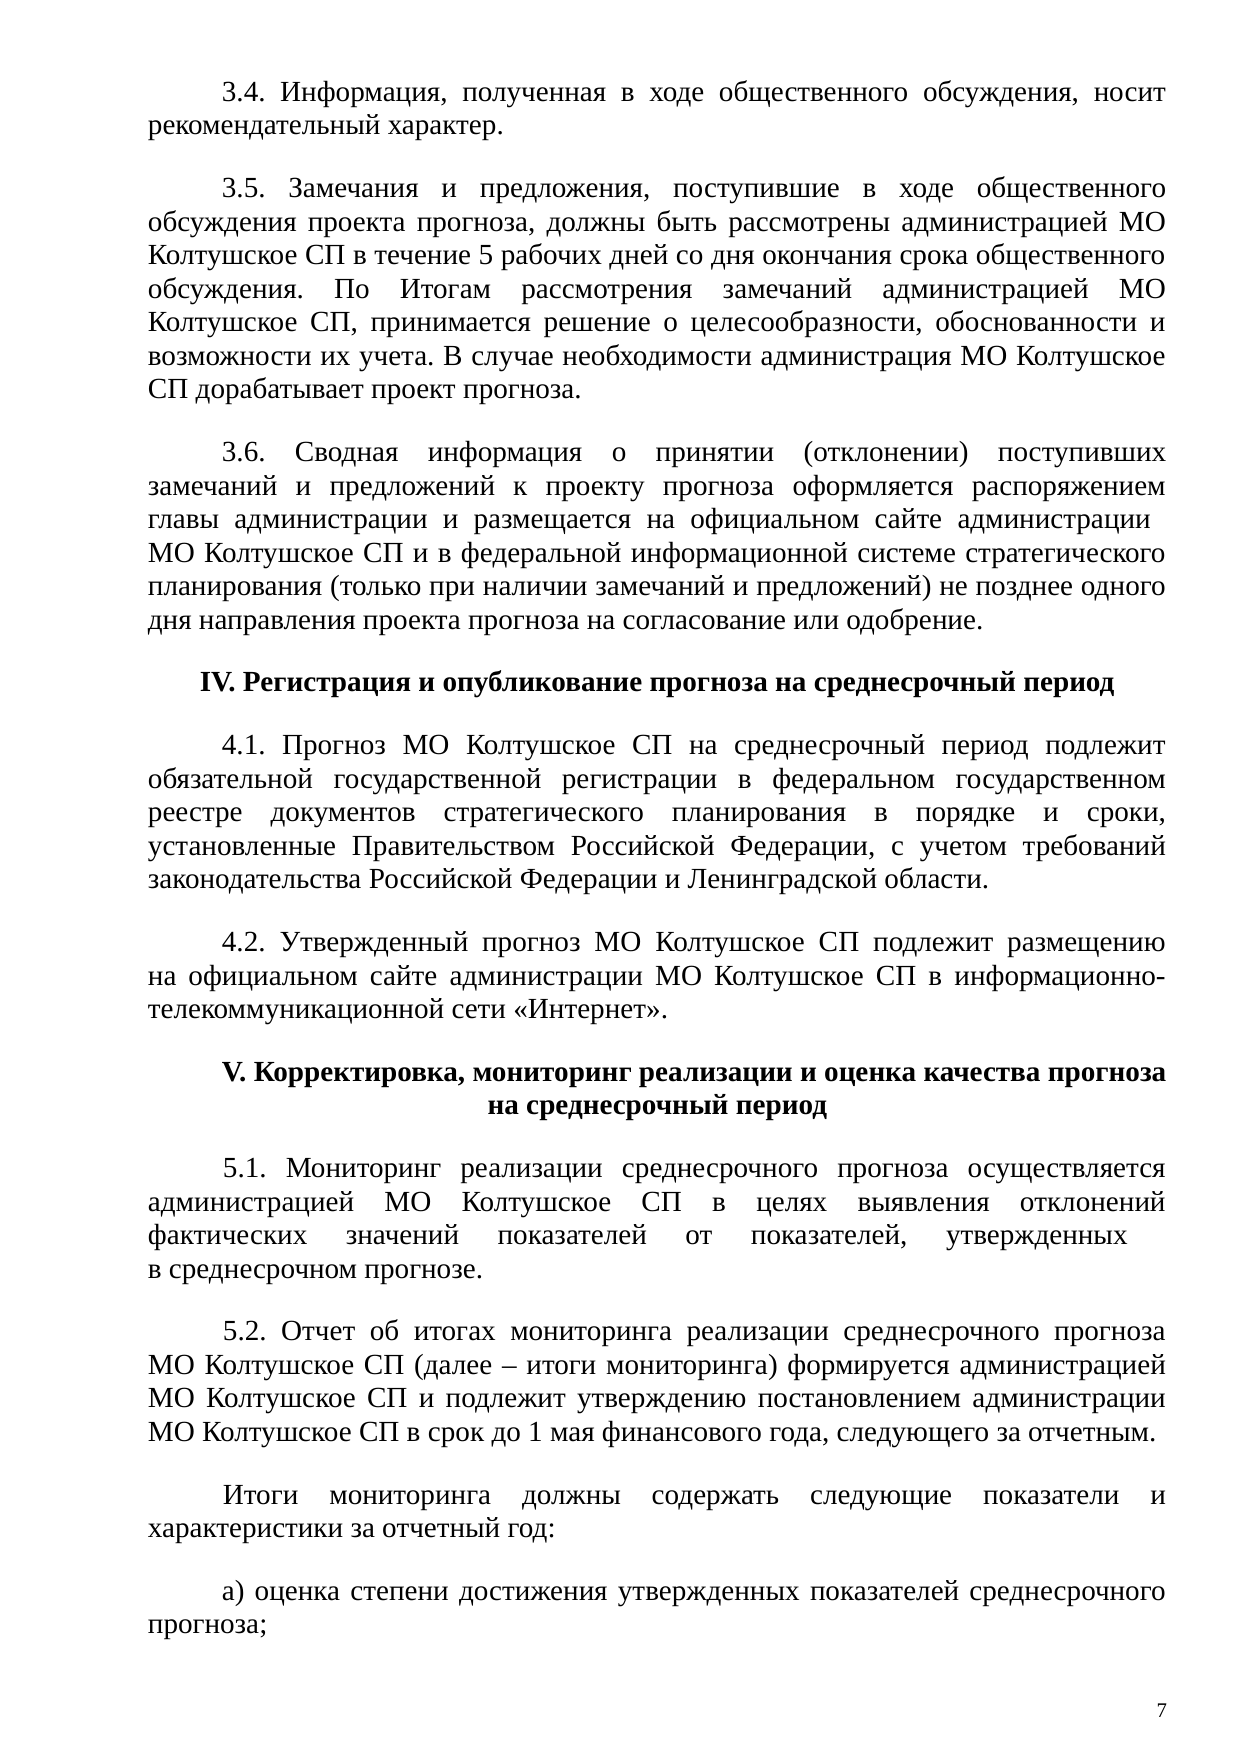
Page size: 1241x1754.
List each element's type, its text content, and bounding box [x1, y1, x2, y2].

text IV. Регистрация и опубликование прогноза на среднесрочный период [148, 664, 1167, 698]
text 5.1. Мониторинг реализации среднесрочного прогноза осуществляется администрацией МО Колтушское СП в целях выявления отклонений фактических значений показателей от показателей, утвержденных в среднесрочном прогнозе. [148, 1150, 1167, 1284]
text V. Корректировка, мониторинг реализации и оценка качества прогноза на среднесрочный период [148, 1054, 1167, 1121]
text 4.1. Прогноз МО Колтушское СП на среднесрочный период подлежит обязательной государственной регистрации в федеральном государственном реестре документов стратегического планирования в порядке и сроки, установленные Правительством Российской Федерации, с учетом требований законодательства Российской Федерации и Ленинградской области. [148, 727, 1167, 895]
text 4.2. Утвержденный прогноз МО Колтушское СП подлежит размещению на официальном сайте администрации МО Колтушское СП в информационно-телекоммуникационной сети «Интернет». [148, 924, 1167, 1025]
text 3.6. Сводная информация о принятии (отклонении) поступивших замечаний и предложений к проекту прогноза оформляется распоряжением главы администрации и размещается на официальном сайте администрации МО Колтушское СП и в федеральной информационной системе стратегического планирования (только при наличии замечаний и предложений) не позднее одного дня направления проекта прогноза на согласование или одобрение. [148, 434, 1167, 635]
text 5.2. Отчет об итогах мониторинга реализации среднесрочного прогноза МО Колтушское СП (далее – итоги мониторинга) формируется администрацией МО Колтушское СП и подлежит утверждению постановлением администрации МО Колтушское СП в срок до 1 мая финансового года, следующего за отчетным. [148, 1313, 1167, 1448]
text а) оценка степени достижения утвержденных показателей среднесрочного прогноза; [148, 1573, 1167, 1640]
text 3.4. Информация, полученная в ходе общественного обсуждения, носит рекомендательный характер. [148, 74, 1167, 141]
text Итоги мониторинга должны содержать следующие показатели и характеристики за отчетный год: [148, 1477, 1167, 1544]
text 3.5. Замечания и предложения, поступившие в ходе общественного обсуждения проекта прогноза, должны быть рассмотрены администрацией МО Колтушское СП в течение 5 рабочих дней со дня окончания срока общественного обсуждения. По Итогам рассмотрения замечаний администрацией МО Колтушское СП, принимается решение о целесообразности, обоснованности и возможности их учета. В случае необходимости администрация МО Колтушское СП дорабатывает проект прогноза. [148, 170, 1167, 405]
